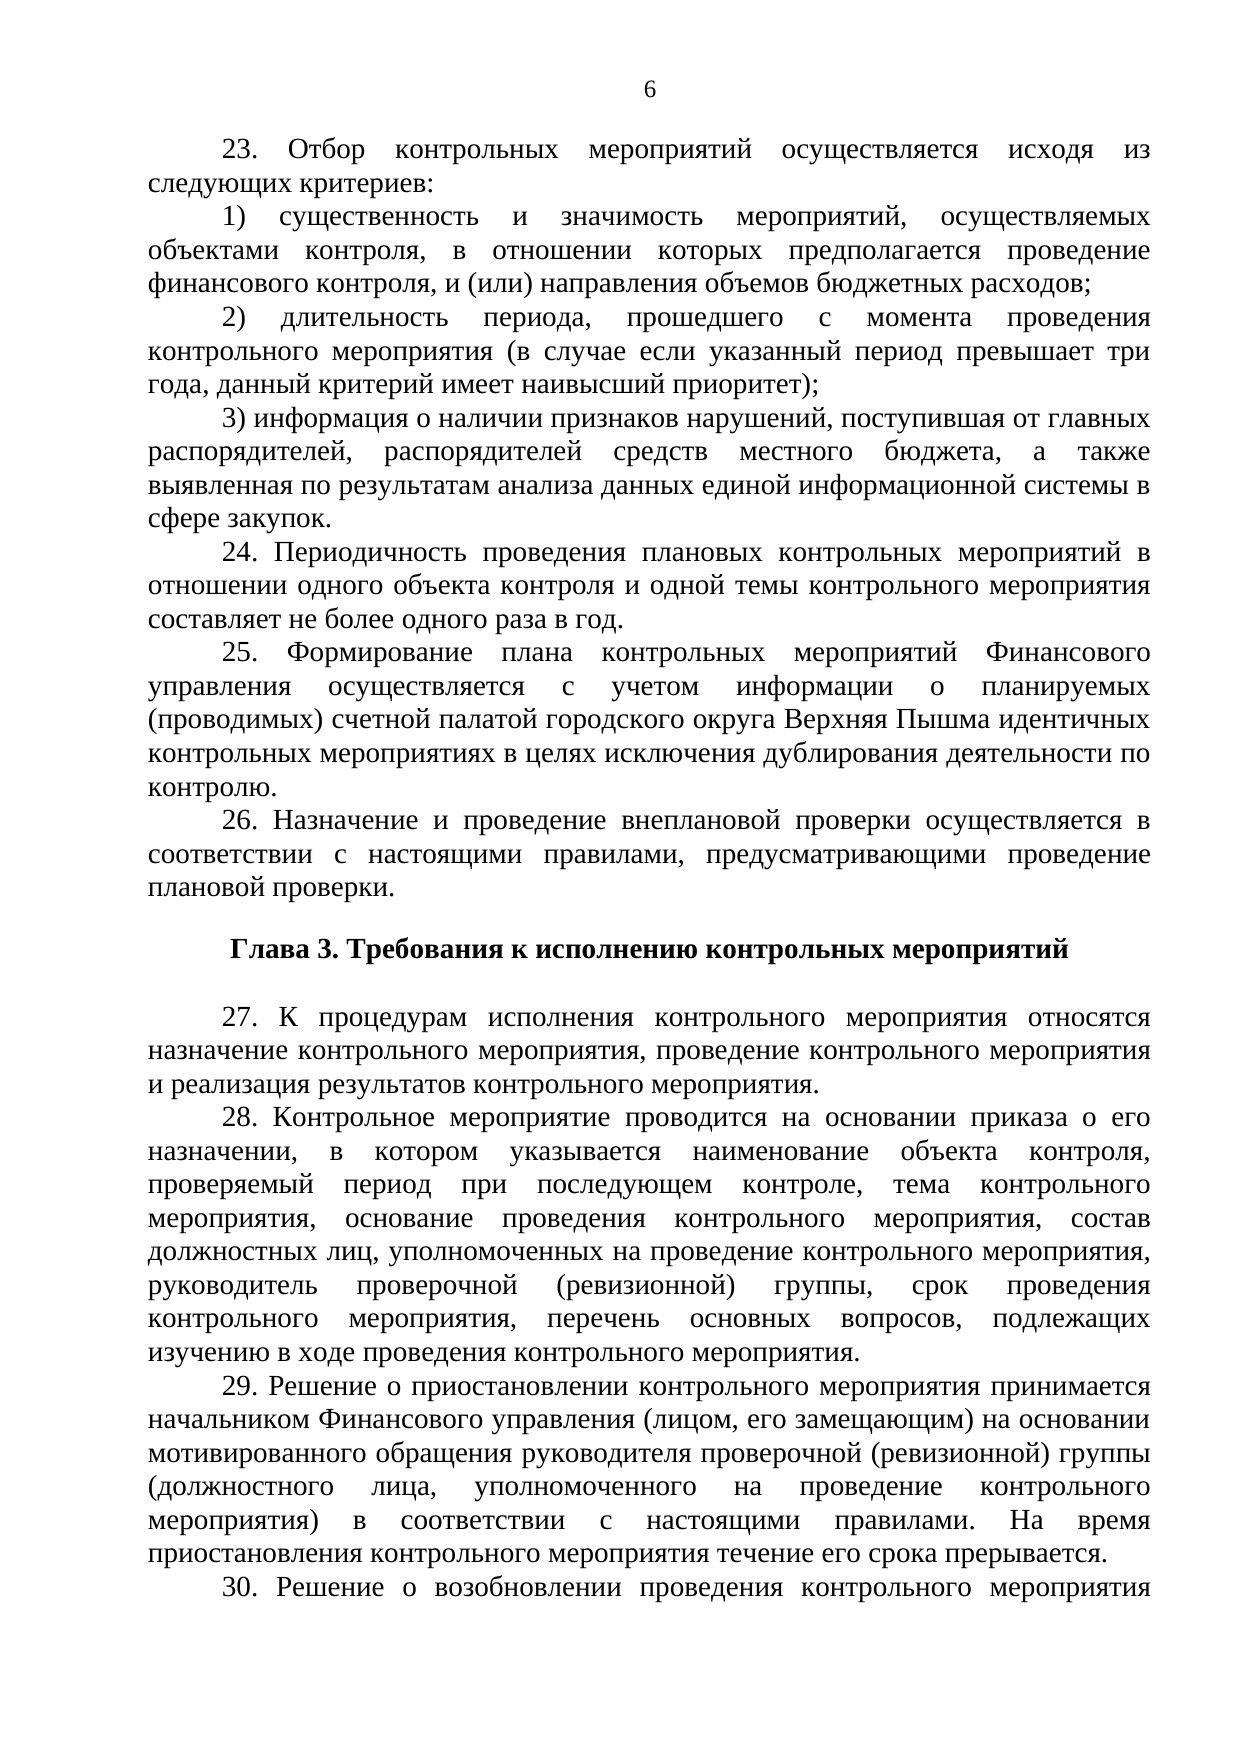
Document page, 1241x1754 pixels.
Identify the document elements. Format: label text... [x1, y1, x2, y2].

text 27. К процедурам исполнения контрольного мероприятия относятся назначение контрольного мероприятия, проведение контрольного мероприятия и реализация результатов контрольного мероприятия. [148, 999, 1152, 1099]
text 29. Решение о приостановлении контрольного мероприятия принимается начальником Финансового управления (лицом, его замещающим) на основании мотивированного обращения руководителя проверочной (ревизионной) группы (должностного лица, уполномоченного на проведение контрольного мероприятия) в соответствии с настоящими правилами. На время приостановления контрольного мероприятия течение его срока прерывается. [148, 1368, 1152, 1569]
text 25. Формирование плана контрольных мероприятий Финансового управления осуществляется с учетом информации о планируемых (проводимых) счетной палатой городского округа Верхняя Пышма идентичных контрольных мероприятиях в целях исключения дублирования деятельности по контролю. [148, 634, 1152, 802]
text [148, 1569, 1152, 1602]
text 26. Назначение и проведение внеплановой проверки осуществляется в соответствии с настоящими правилами, предусматривающими проведение плановой проверки. [148, 802, 1152, 903]
text 23. Отбор контрольных мероприятий осуществляется исходя из следующих критериев: [148, 131, 1152, 198]
text 2) длительность периода, прошедшего с момента проведения контрольного мероприятия (в случае если указанный период превышает три года, данный критерий имеет наивысший приоритет); [148, 299, 1152, 400]
text 3) информация о наличии признаков нарушений, поступившая от главных распорядителей, распорядителей средств местного бюджета, а также выявленная по результатам анализа данных единой информационной системы в сфере закупок. [148, 400, 1152, 534]
text Глава 3. Требования к исполнению контрольных мероприятий [148, 932, 1152, 965]
text 1) существенность и значимость мероприятий, осуществляемых объектами контроля, в отношении которых предполагается проведение финансового контроля, и (или) направления объемов бюджетных расходов; [148, 198, 1152, 299]
text 28. Контрольное мероприятие проводится на основании приказа о его назначении, в котором указывается наименование объекта контроля, проверяемый период при последующем контроле, тема контрольного мероприятия, основание проведения контрольного мероприятия, состав должностных лиц, уполномоченных на проведение контрольного мероприятия, руководитель проверочной (ревизионной) группы, срок проведения контрольного мероприятия, перечень основных вопросов, подлежащих изучению в ходе проведения контрольного мероприятия. [148, 1099, 1152, 1368]
text 24. Периодичность проведения плановых контрольных мероприятий в отношении одного объекта контроля и одной темы контрольного мероприятия составляет не более одного раза в год. [148, 534, 1152, 634]
